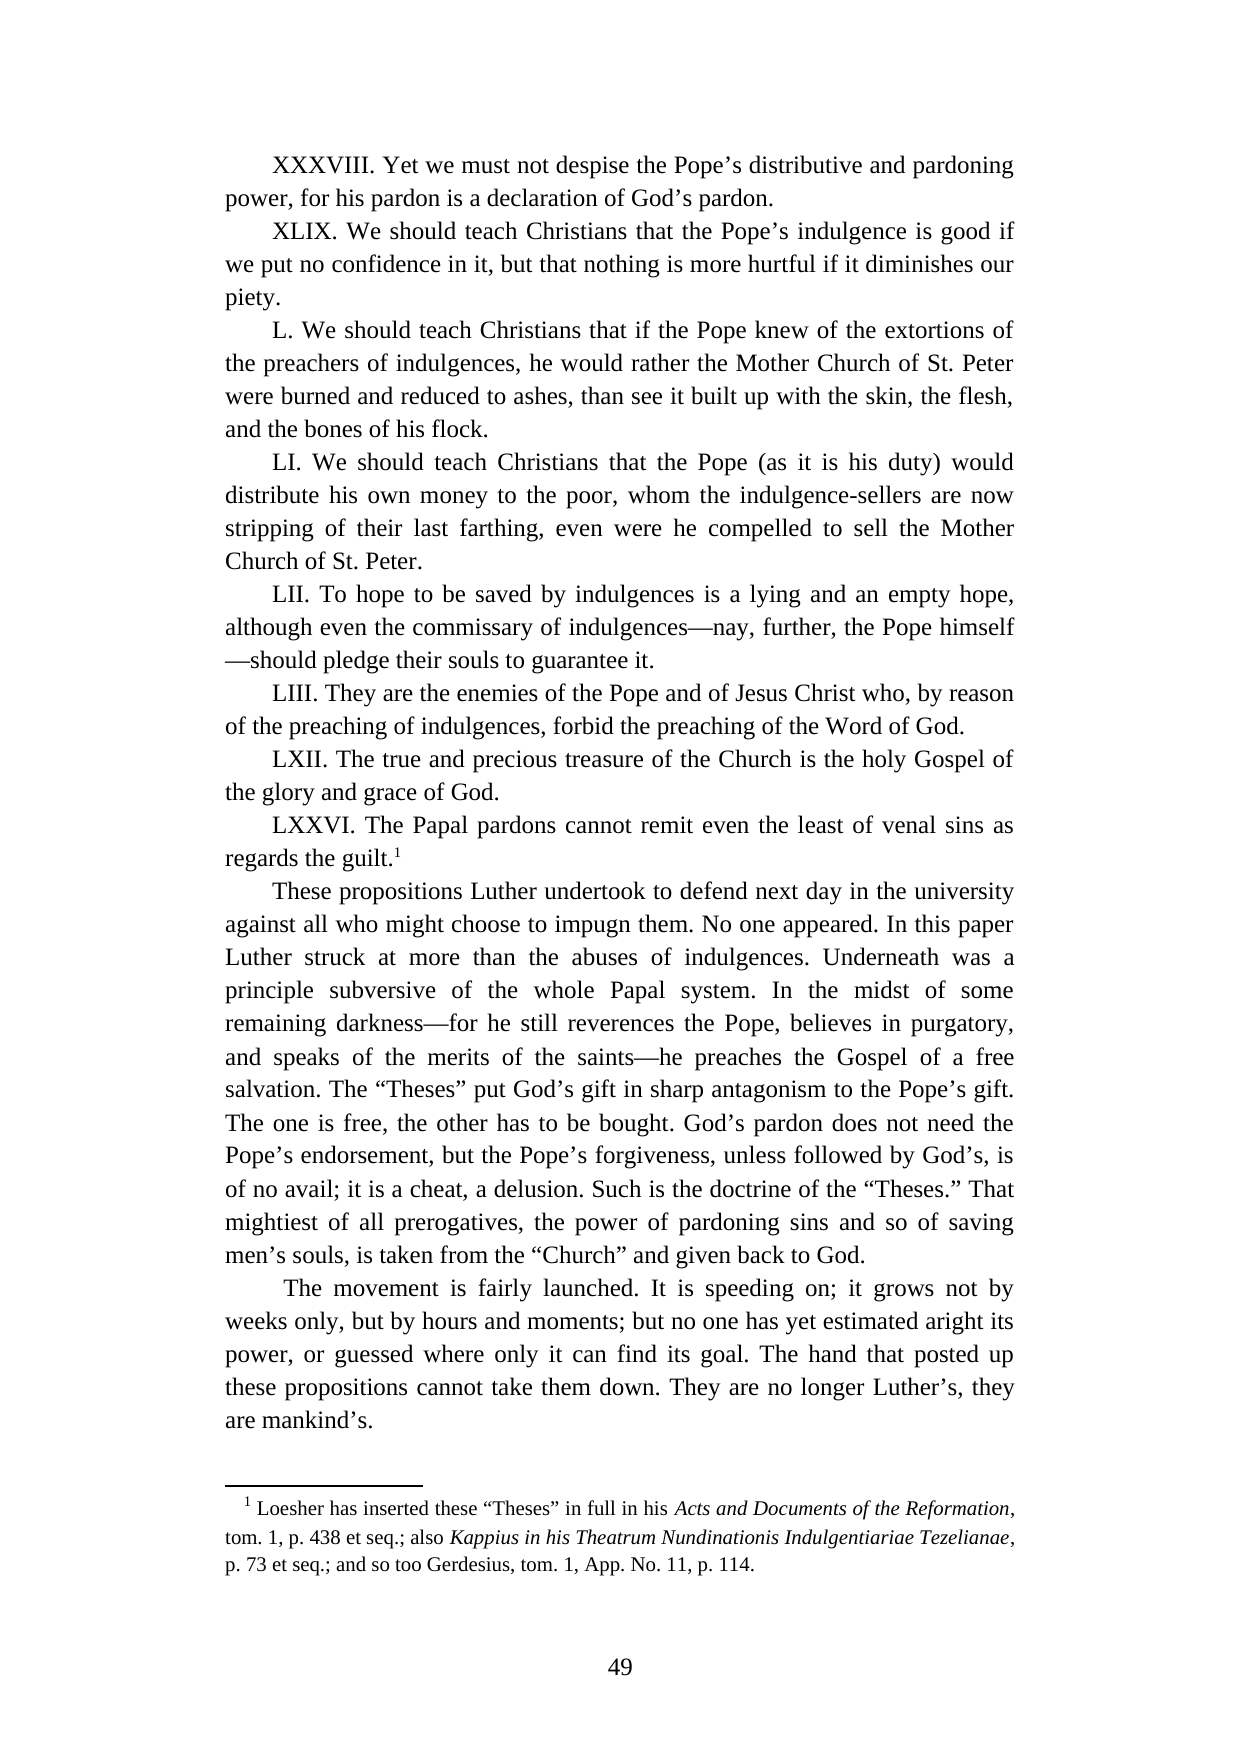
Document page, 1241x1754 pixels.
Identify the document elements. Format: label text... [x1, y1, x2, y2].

text LII. To hope to be saved by indulgences is a lying and an empty hope, although even the commissary of indulgences—nay, further, the Pope himself—should pledge their souls to guarantee it. [225, 579, 1015, 674]
text LXII. The true and precious treasure of the Church is the holy Gospel of the glory and grace of God. [225, 744, 1015, 806]
text LIII. They are the enemies of the Pope and of Jesus Christ who, by reason of the preaching of indulgences, forbid the preaching of the Word of God. [225, 678, 1015, 740]
text L. We should teach Christians that if the Pope knew of the extortions of the preachers of indulgences, he would rather the Mother Church of St. Peter were burned and reduced to ashes, than see it built up with the skin, the flesh, and the bones of his flock. [225, 315, 1015, 443]
text These propositions Luther undertook to defend next day in the university against all who might choose to impugn them. No one appeared. In this paper Luther struck at more than the abuses of indulgences. Underneath was a principle subversive of the whole Papal system. In the midst of some remaining darkness—for he still reverences the Pope, believes in purgatory, and speaks of the merits of the saints—he preaches the Gospel of a free salvation. The “Theses” put God’s gift in sharp antagonism to the Pope’s gift. The one is free, the other has to be bought. God’s pardon does not need the Pope’s endorsement, but the Pope’s forgiveness, unless followed by God’s, is of no avail; it is a cheat, a delusion. Such is the doctrine of the “Theses.” That mightiest of all prerogatives, the power of pardoning sins and so of saving men’s souls, is taken from the “Church” and given back to God. [225, 876, 1015, 1268]
text LXXVI. The Papal pardons cannot remit even the least of venal sins as regards the guilt. [225, 810, 1015, 872]
text LI. We should teach Christians that the Pope (as it is his duty) would distribute his own money to the poor, whom the indulgence-sellers are now stripping of their last farthing, even were he compelled to sell the Mother Church of St. Peter. [225, 447, 1015, 575]
text The movement is fairly launched. It is speeding on; it grows not by weeks only, but by hours and moments; but no one has yet estimated aright its power, or guessed where only it can find its goal. The hand that posted up these propositions cannot take them down. They are no longer Luther’s, they are mankind’s. [225, 1273, 1015, 1433]
text XXXVIII. Yet we must not despise the Pope’s distributive and pardoning power, for his pardon is a declaration of God’s pardon. [225, 150, 1015, 212]
text XLIX. We should teach Christians that the Pope’s indulgence is good if we put no confidence in it, but that nothing is more hurtful if it diminishes our piety. [225, 216, 1015, 311]
